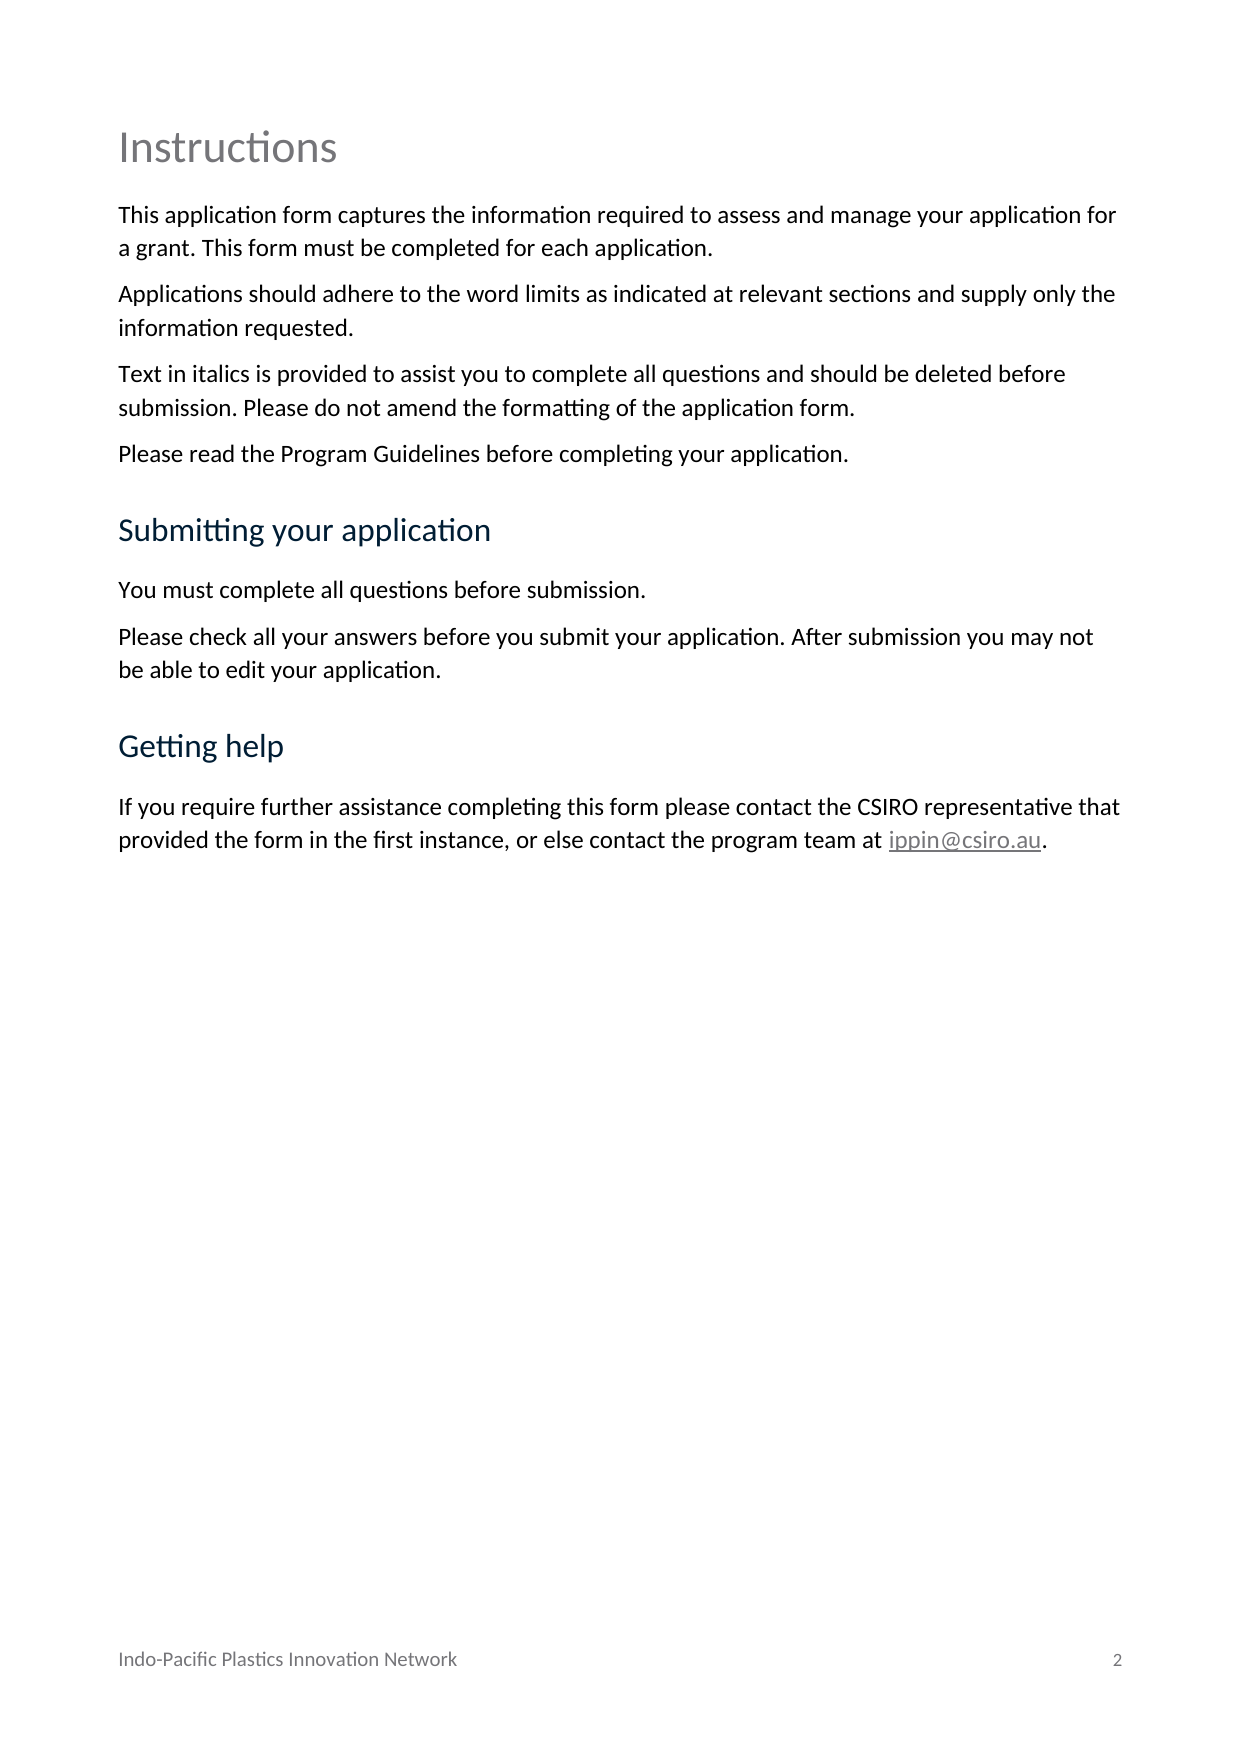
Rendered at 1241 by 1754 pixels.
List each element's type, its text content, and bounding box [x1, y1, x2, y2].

text This application form captures the information required to assess and manage your application for a grant. This form must be completed for each application. [118, 199, 1122, 263]
subtitle Instructions [118, 118, 1122, 174]
text Applications should adhere to the word limits as indicated at relevant sections and supply only the information requested. [118, 279, 1122, 343]
text You must complete all questions before submission. [118, 574, 1122, 605]
text Please check all your answers before you submit your application. After submission you may not be able to edit your application. [118, 621, 1122, 685]
text If you require further assistance completing this form please contact the CSIRO representative that provided the form in the first instance, or else contact the program team at ippin@csiro.au. [118, 791, 1122, 855]
text Text in italics is provided to assist you to complete all questions and should be deleted before submission. Please do not amend the formatting of the application form. [118, 358, 1122, 422]
text Please read the Program Guidelines before completing your application. [118, 438, 1122, 468]
subtitle Submitting your application [118, 509, 1122, 549]
subtitle Getting help [118, 725, 1122, 766]
